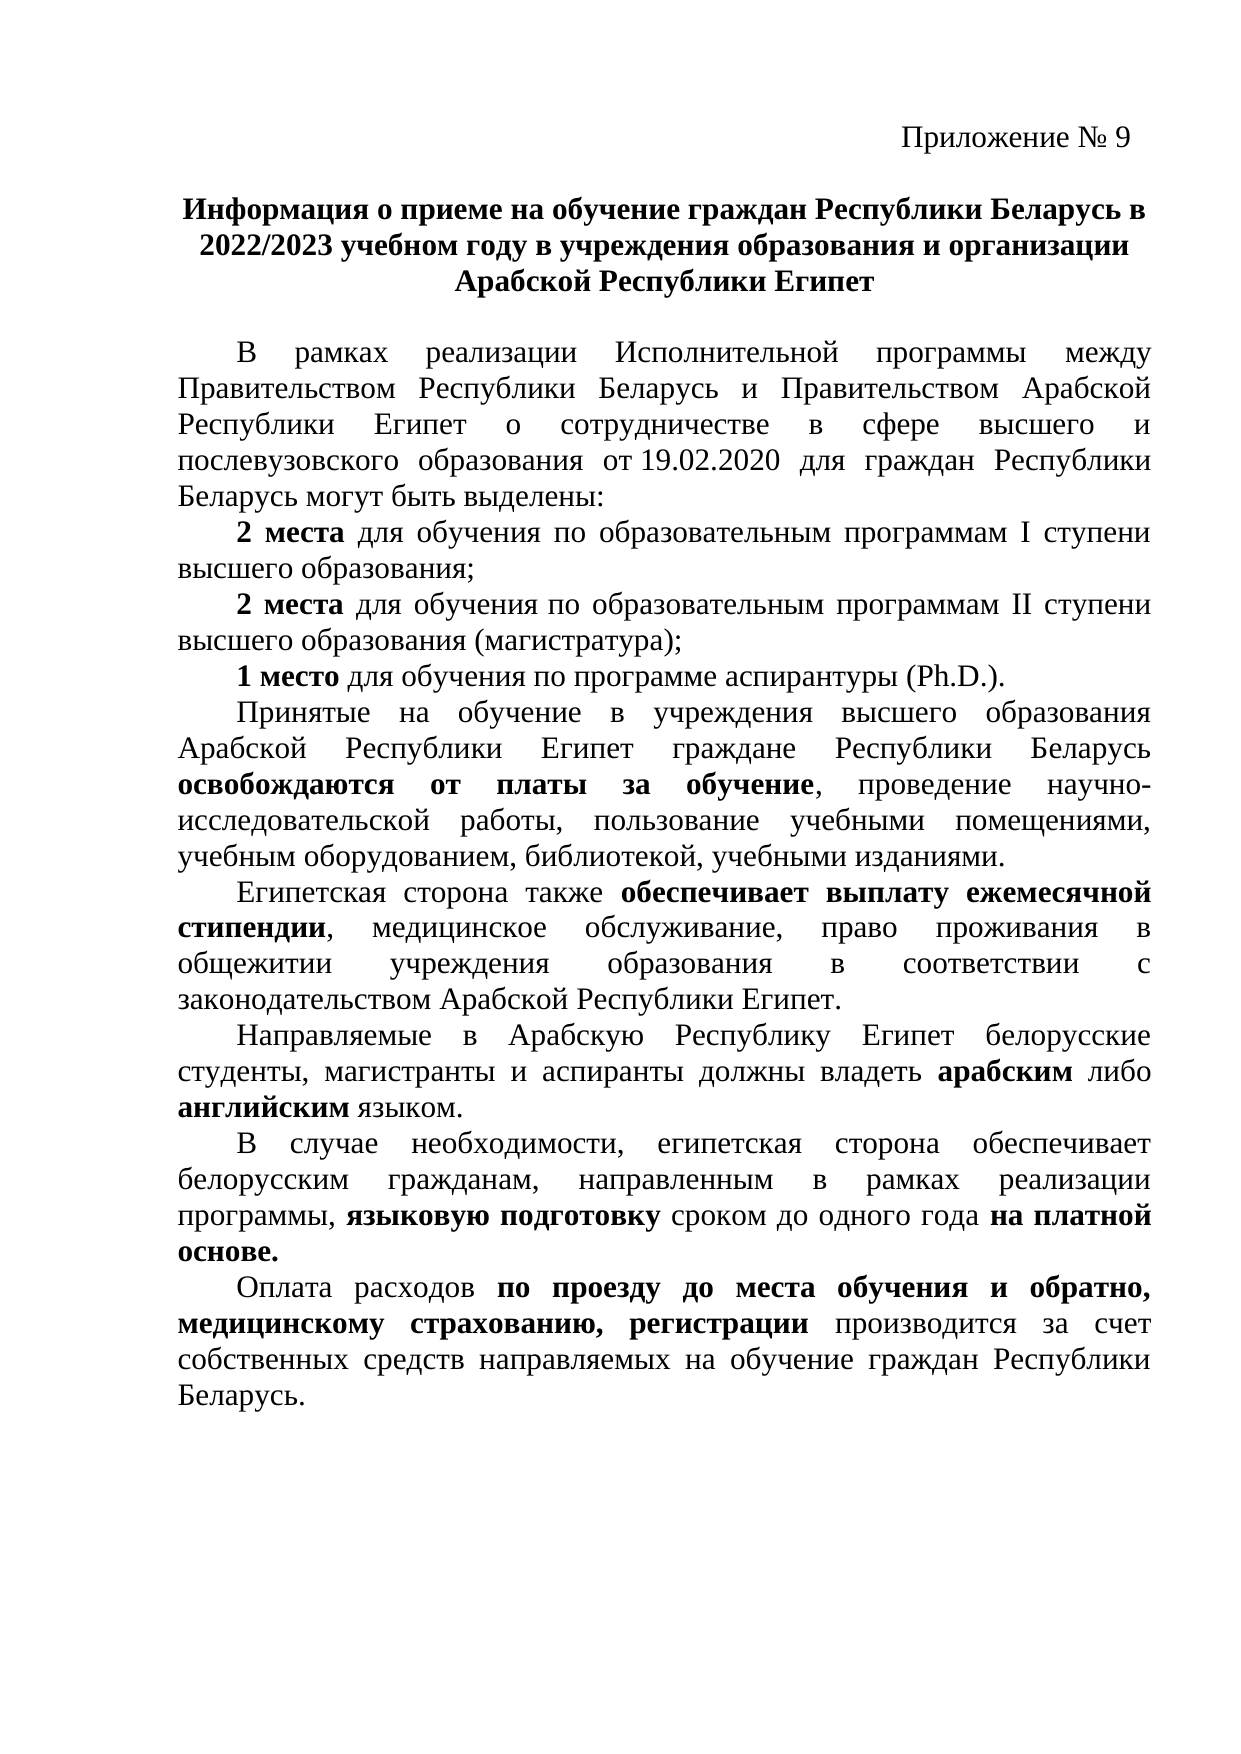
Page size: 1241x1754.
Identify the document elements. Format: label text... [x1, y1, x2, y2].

text 2 места для обучения по образовательным программам II ступени высшего образования (магистратура); [177, 585, 1152, 657]
text В случае необходимости, египетская сторона обеспечивает белорусским гражданам, направленным в рамках реализации программы, языковую подготовку сроком до одного года на платной основе. [177, 1124, 1152, 1268]
text Информация о приеме на обучение граждан Республики Беларусь в 2022/2023 учебном году в учреждения образования и организации Арабской Республики Египет [177, 190, 1152, 298]
text Оплата расходов по проезду до места обучения и обратно, медицинскому страхованию, регистрации производится за счет собственных средств направляемых на обучение граждан Республики Беларусь. [177, 1268, 1152, 1412]
text 2 места для обучения по образовательным программам I ступени высшего образования; [177, 513, 1152, 585]
text Принятые на обучение в учреждения высшего образования Арабской Республики Египет граждане Республики Беларусь освобождаются от платы за обучение, проведение научно-исследовательской работы, пользование учебными помещениями, учебным оборудованием, библиотекой, учебными изданиями. [177, 693, 1152, 873]
text Направляемые в Арабскую Республику Египет белорусские студенты, магистранты и аспиранты должны владеть арабским либо английским языком. [177, 1017, 1152, 1124]
text Приложение № 9 [901, 118, 1152, 154]
text Египетская сторона также обеспечивает выплату ежемесячной стипендии, медицинское обслуживание, право проживания в общежитии учреждения образования в соответствии с законодательством Арабской Республики Египет. [177, 873, 1152, 1017]
text 1 место для обучения по программе аспирантуры (Ph.D.). [177, 657, 1152, 693]
text В рамках реализации Исполнительной программы между Правительством Республики Беларусь и Правительством Арабской Республики Египет о сотрудничестве в сфере высшего и послевузовского образования от 19.02.2020 для граждан Республики Беларусь могут быть выделены: [177, 334, 1152, 513]
